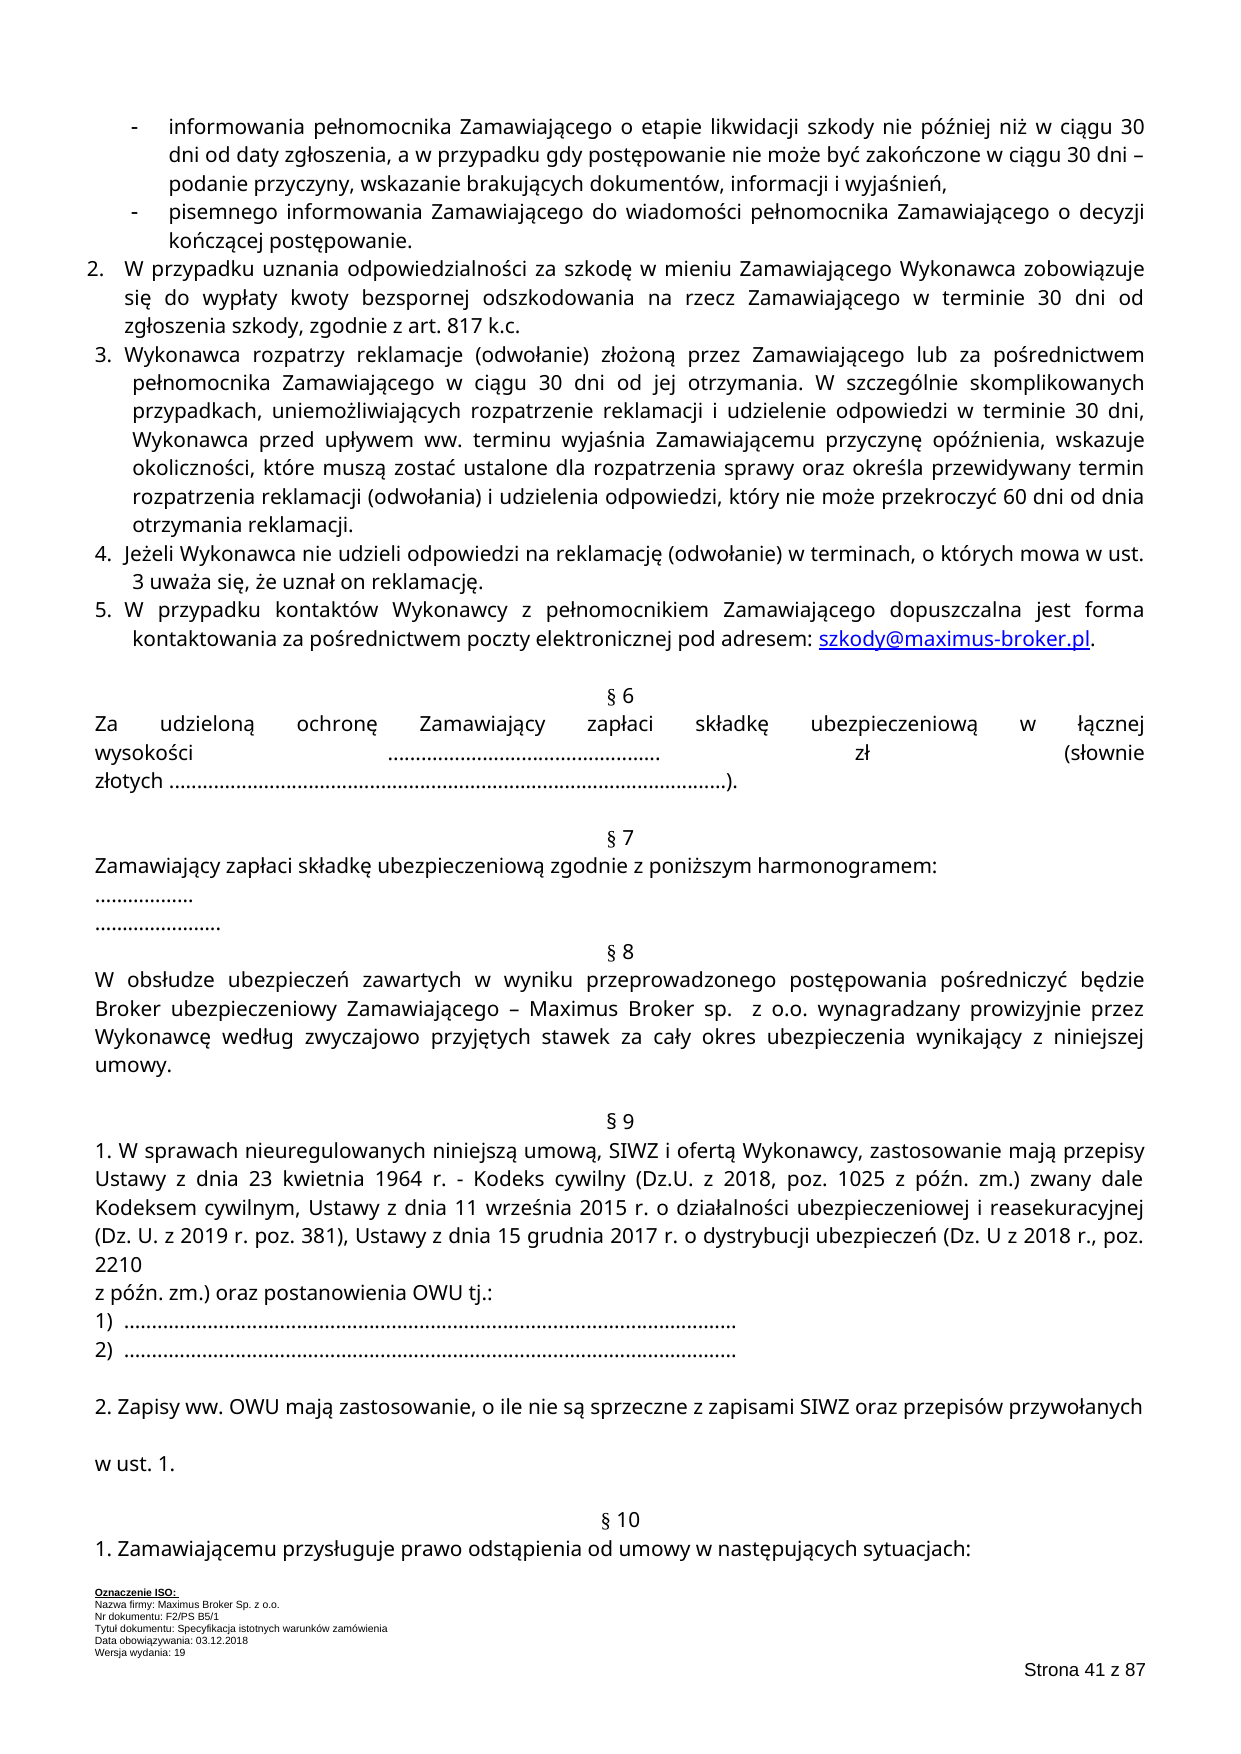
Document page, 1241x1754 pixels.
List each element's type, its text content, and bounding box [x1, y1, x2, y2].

text 10 [94, 1506, 1146, 1534]
text 1) .............................................................................................................. [94, 1307, 1146, 1335]
text ……………… [94, 880, 1146, 908]
text 7 [94, 823, 1146, 852]
text Zamawiający zapłaci składkę ubezpieczeniową zgodnie z poniższym harmonogramem: [94, 852, 1146, 880]
list informowania pełnomocnika Zamawiającego o etapie likwidacji szkody nie później niż w ciągu 30 dni od daty zgłoszenia, a w przypadku gdy postępowanie nie może być zakończone w ciągu 30 dni – podanie przyczyny, wskazanie brakujących dokumentów, informacji i wyjaśnień, [131, 112, 1146, 197]
list W przypadku kontaktów Wykonawcy z pełnomocnikiem Zamawiającego dopuszczalna jest forma kontaktowania za pośrednictwem poczty elektronicznej pod adresem: szkody@maximus-broker.pl. [94, 596, 1146, 652]
text Za udzieloną ochronę Zamawiający zapłaci składkę ubezpieczeniową w łącznej wysokości ................................................. zł (słownie złotych ....................................................................................................). [94, 709, 1146, 795]
text ………………….. [94, 908, 1146, 937]
text 8 [94, 937, 1146, 965]
text § 9 [94, 1107, 1146, 1136]
list pisemnego informowania Zamawiającego do wiadomości pełnomocnika Zamawiającego o decyzji kończącej postępowanie. [131, 197, 1146, 254]
text 1. W sprawach nieuregulowanych niniejszą umową, SIWZ i ofertą Wykonawcy, zastosowanie mają przepisy Ustawy z dnia 23 kwietnia 1964 r. - Kodeks cywilny (Dz.U. z 2018, poz. 1025 z późn. zm.) zwany dale Kodeksem cywilnym, Ustawy z dnia 11 września 2015 r. o działalności ubezpieczeniowej i reasekuracyjnej (Dz. U. z 2019 r. poz. 381), Ustawy z dnia 15 grudnia 2017 r. o dystrybucji ubezpieczeń (Dz. U z 2018 r., poz. 2210 z późn. zm.) oraz postanowienia OWU tj.: [94, 1136, 1146, 1307]
text 2) .............................................................................................................. [94, 1335, 1146, 1363]
list W przypadku uznania odpowiedzialności za szkodę w mieniu Zamawiającego Wykonawca zobowiązuje się do wypłaty kwoty bezspornej odszkodowania na rzecz Zamawiającego w terminie 30 dni od zgłoszenia szkody, zgodnie z art. 817 k.c. [87, 254, 1146, 340]
text 6 [94, 681, 1146, 709]
text 1. Zamawiającemu przysługuje prawo odstąpienia od umowy w następujących sytuacjach: [94, 1534, 1146, 1562]
list Jeżeli Wykonawca nie udzieli odpowiedzi na reklamację (odwołanie) w terminach, o których mowa w ust. 3 uważa się, że uznał on reklamację. [94, 539, 1146, 596]
list Wykonawca rozpatrzy reklamacje (odwołanie) złożoną przez Zamawiającego lub za pośrednictwem pełnomocnika Zamawiającego w ciągu 30 dni od jej otrzymania. W szczególnie skomplikowanych przypadkach, uniemożliwiających rozpatrzenie reklamacji i udzielenie odpowiedzi w terminie 30 dni, Wykonawca przed upływem ww. terminu wyjaśnia Zamawiającemu przyczynę opóźnienia, wskazuje okoliczności, które muszą zostać ustalone dla rozpatrzenia sprawy oraz określa przewidywany termin rozpatrzenia reklamacji (odwołania) i udzielenia odpowiedzi, który nie może przekroczyć 60 dni od dnia otrzymania reklamacji. [94, 340, 1146, 539]
text W obsłudze ubezpieczeń zawartych w wyniku przeprowadzonego postępowania pośredniczyć będzie Broker ubezpieczeniowy Zamawiającego – Maximus Broker sp. z o.o. wynagradzany prowizyjnie przez Wykonawcę według zwyczajowo przyjętych stawek za cały okres ubezpieczenia wynikający z niniejszej umowy. [94, 965, 1146, 1079]
text 2. Zapisy ww. OWU mają zastosowanie, o ile nie są sprzeczne z zapisami SIWZ oraz przepisów przywołanych w ust. 1. [94, 1392, 1146, 1477]
